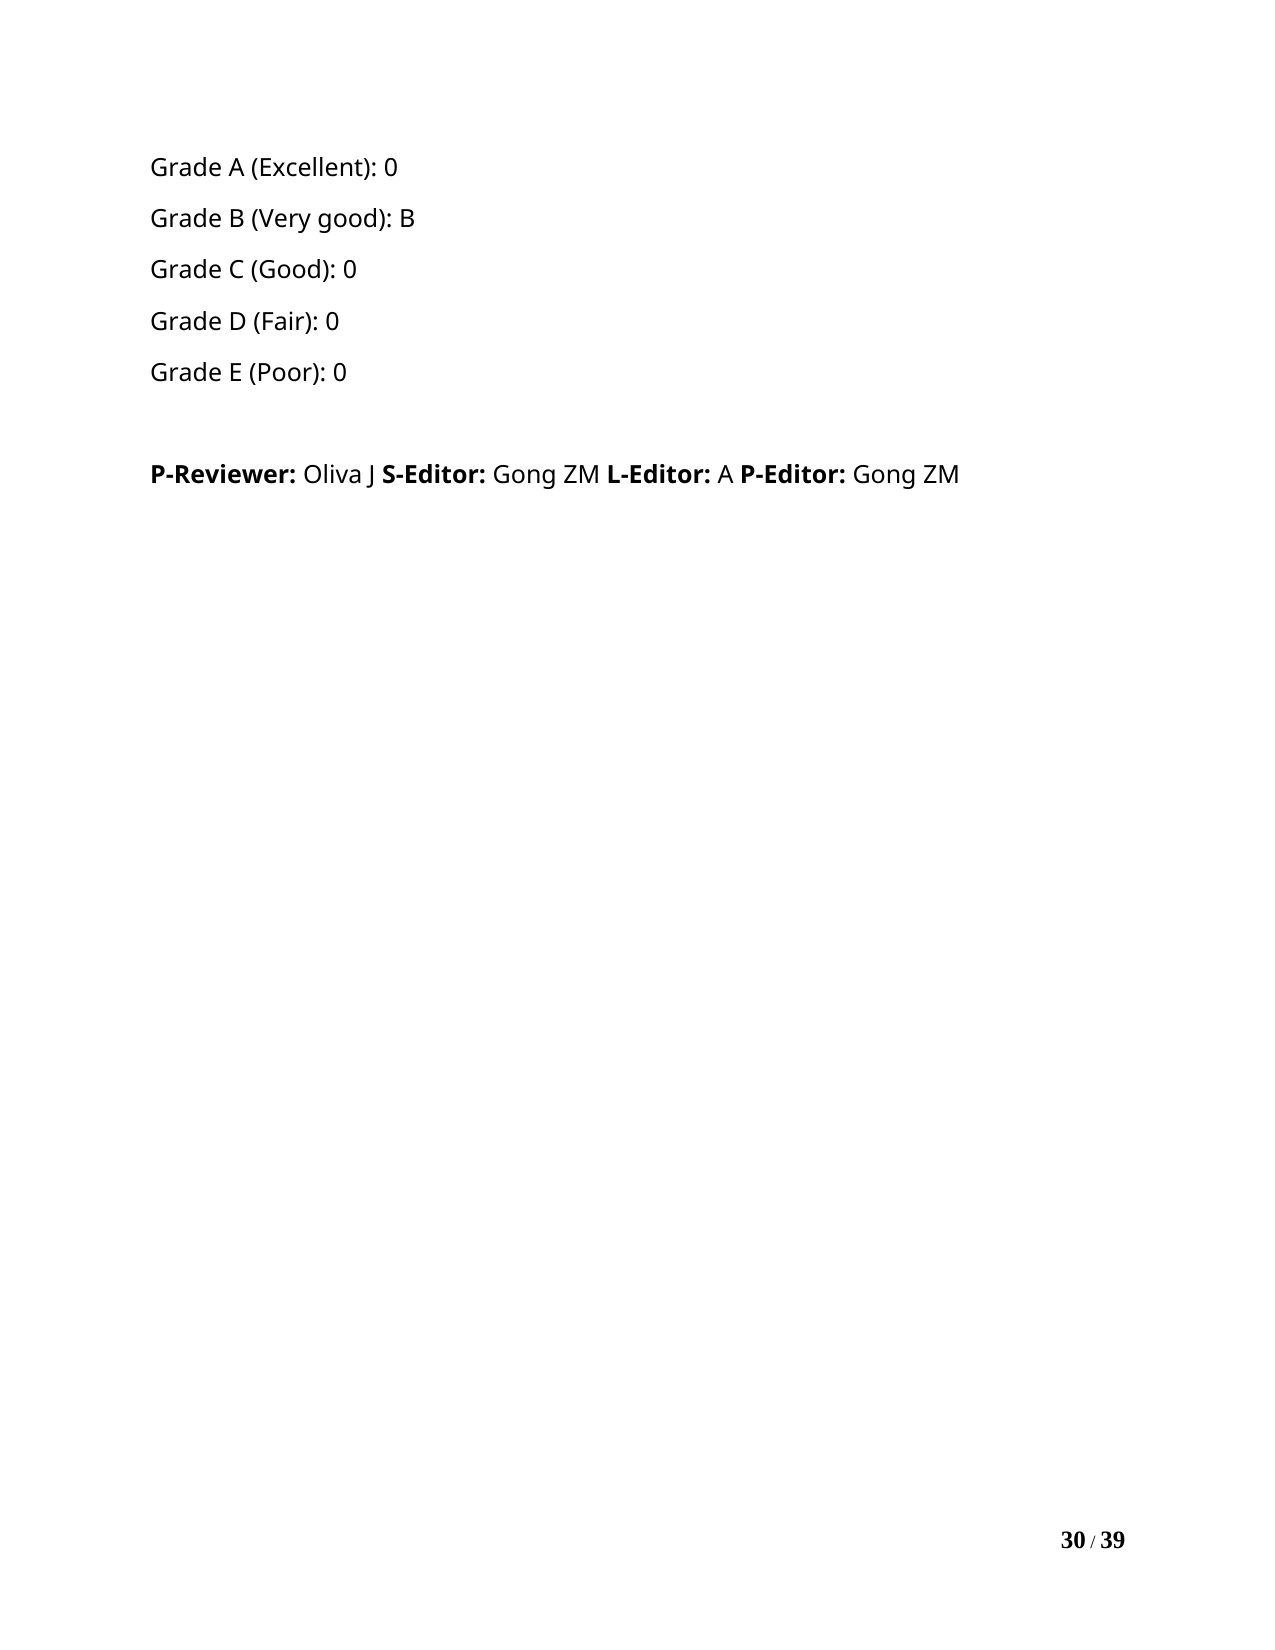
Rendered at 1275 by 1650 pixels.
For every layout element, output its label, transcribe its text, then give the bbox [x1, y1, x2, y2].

text Grade A (Excellent): 0 [150, 150, 1125, 184]
text Grade E (Poor): 0 [150, 354, 1125, 388]
text Grade B (Very good): B [150, 201, 1125, 235]
text Grade C (Good): 0 [150, 252, 1125, 286]
text P-Reviewer: Oliva J S-Editor: Gong ZM L-Editor: A P-Editor: Gong ZM [150, 456, 1125, 490]
text Grade D (Fair): 0 [150, 303, 1125, 337]
